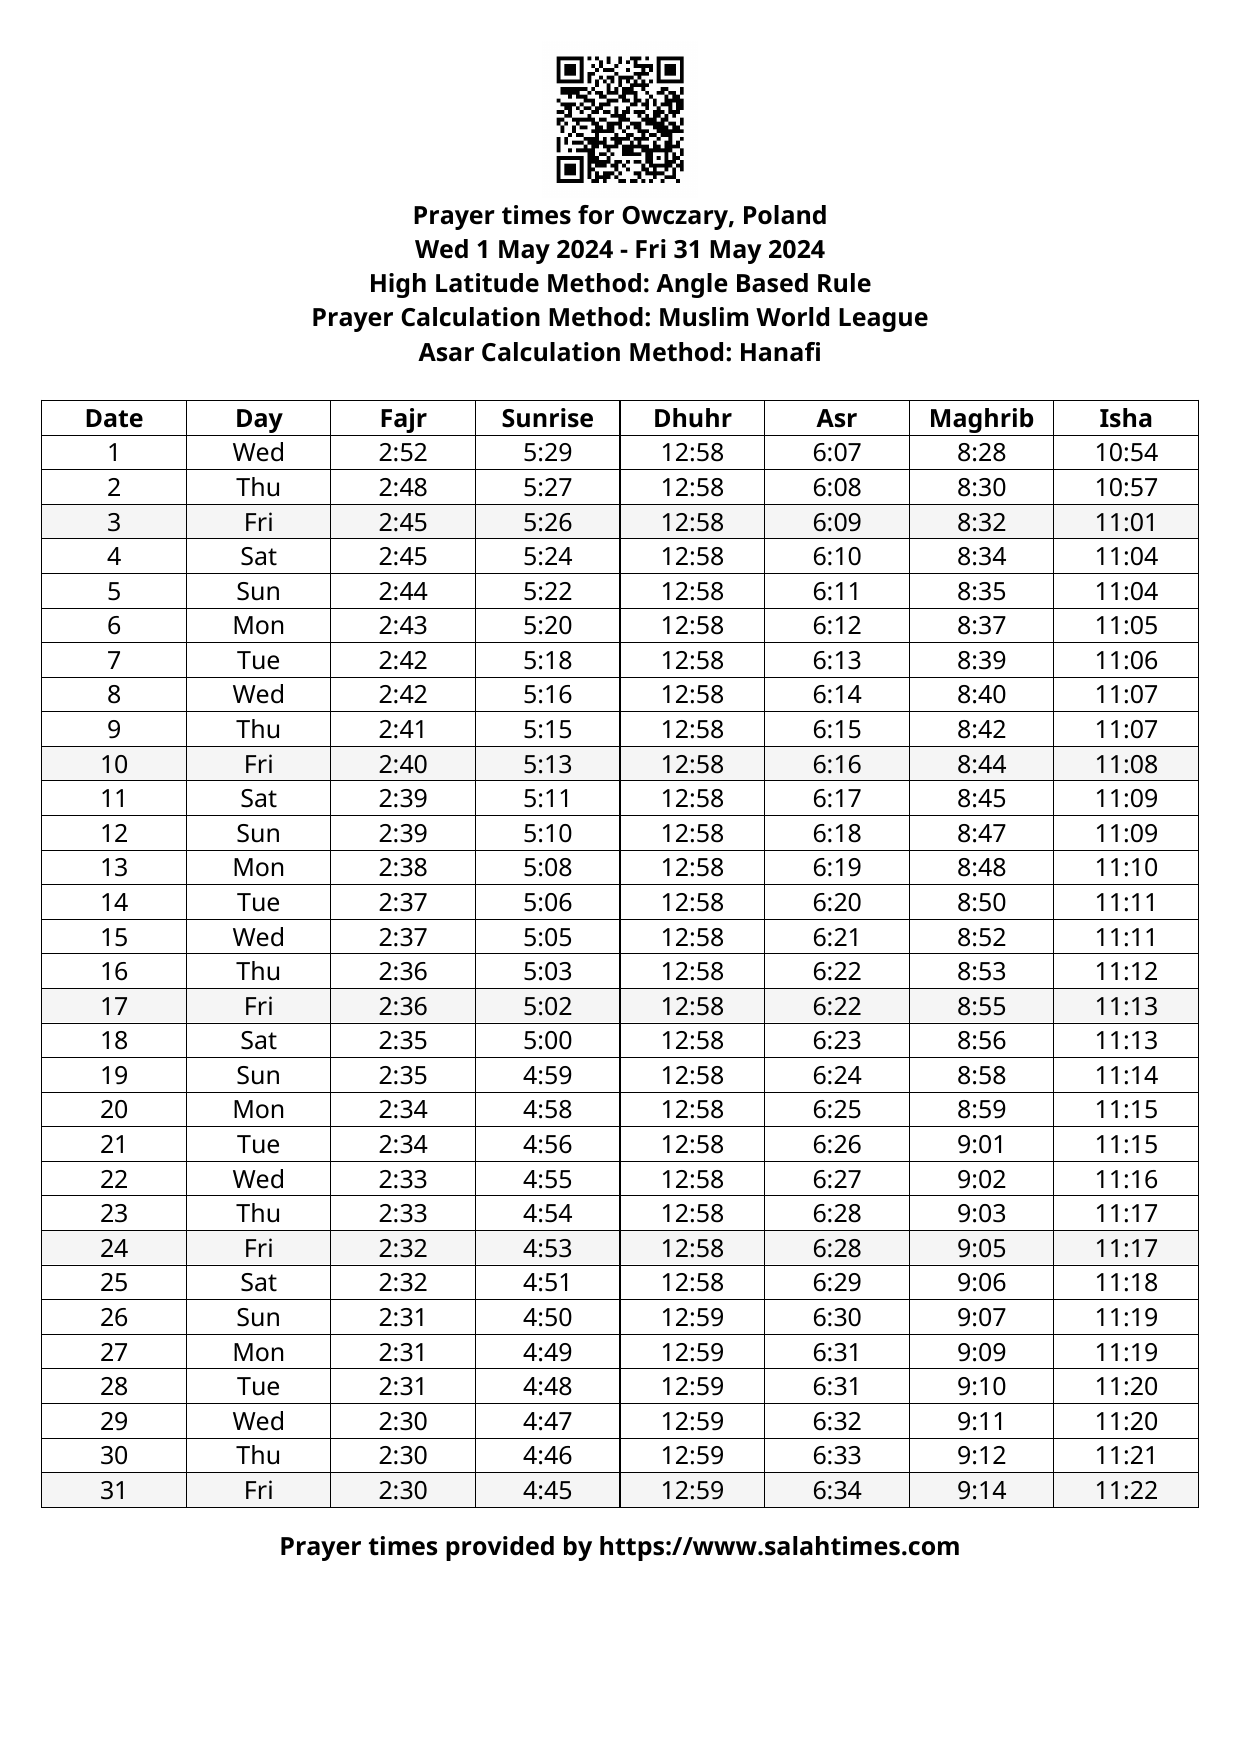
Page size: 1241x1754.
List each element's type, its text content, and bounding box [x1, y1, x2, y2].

table_cell 11:04 [1054, 539, 1198, 573]
table_cell 12:58 [621, 1266, 764, 1299]
table_cell 6:23 [765, 1024, 909, 1057]
table_cell Sat [187, 539, 330, 573]
table_cell 8 [42, 678, 186, 711]
table_cell 2:34 [331, 1093, 475, 1126]
table_cell Wed [187, 920, 330, 953]
table_cell Thu [187, 1439, 330, 1472]
table_cell 2:31 [331, 1369, 475, 1403]
table_header Asr [765, 401, 909, 434]
table_cell 8:50 [910, 885, 1053, 919]
table_header Isha [1054, 401, 1198, 434]
table_cell 11:07 [1054, 712, 1198, 746]
table_cell 31 [42, 1473, 186, 1507]
table_cell Sat [187, 1266, 330, 1299]
picture [542, 41, 699, 198]
table_cell 6:10 [765, 539, 909, 573]
table_cell 6:16 [765, 747, 909, 780]
table_cell 15 [42, 920, 186, 953]
table_cell 2:31 [331, 1335, 475, 1368]
table_cell 5:22 [476, 574, 619, 607]
table_cell 4:56 [476, 1127, 619, 1161]
table_cell 27 [42, 1335, 186, 1368]
table_cell 19 [42, 1058, 186, 1092]
table_cell 28 [42, 1369, 186, 1403]
table_cell 11:15 [1054, 1093, 1198, 1126]
table_cell 9:11 [910, 1404, 1053, 1437]
table_cell 9:02 [910, 1162, 1053, 1195]
table_cell 6:30 [765, 1300, 909, 1334]
table_cell 11:13 [1054, 1024, 1198, 1057]
table_cell 6:22 [765, 954, 909, 988]
table_cell Sat [187, 1024, 330, 1057]
table_header Day [187, 401, 330, 434]
text Prayer times provided by https://www.salahtimes.com [42, 1528, 1198, 1563]
table_cell 12:58 [621, 712, 764, 746]
table_cell 2:38 [331, 851, 475, 884]
table_cell 6:18 [765, 816, 909, 849]
table_cell 12:58 [621, 954, 764, 988]
table_cell 7 [42, 643, 186, 677]
table_cell 8:47 [910, 816, 1053, 849]
table_cell 20 [42, 1093, 186, 1126]
table_cell 9:09 [910, 1335, 1053, 1368]
table_header Date [42, 401, 186, 434]
table_cell 12:59 [621, 1404, 764, 1437]
table_cell Thu [187, 470, 330, 504]
table_cell Mon [187, 851, 330, 884]
table_cell 5:02 [476, 989, 619, 1022]
table_cell 6:28 [765, 1231, 909, 1264]
table_cell 11:21 [1054, 1439, 1198, 1472]
table_cell 8:56 [910, 1024, 1053, 1057]
table_cell 12:58 [621, 989, 764, 1022]
table_cell Sun [187, 1300, 330, 1334]
table_cell Sun [187, 816, 330, 849]
table_cell Fri [187, 747, 330, 780]
table_cell 11:17 [1054, 1231, 1198, 1264]
table_cell 12:58 [621, 678, 764, 711]
table_cell 12:58 [621, 1024, 764, 1057]
table_cell 12:59 [621, 1473, 764, 1507]
table_cell 2:40 [331, 747, 475, 780]
table_cell 1 [42, 436, 186, 469]
table_cell 6:28 [765, 1196, 909, 1230]
table_cell 8:58 [910, 1058, 1053, 1092]
table_cell 11:13 [1054, 989, 1198, 1022]
table_cell 9:03 [910, 1196, 1053, 1230]
table_cell 2 [42, 470, 186, 504]
table_cell 25 [42, 1266, 186, 1299]
table_cell 12:58 [621, 816, 764, 849]
table_cell 12:58 [621, 1058, 764, 1092]
table_cell 8:52 [910, 920, 1053, 953]
table_cell 6:08 [765, 470, 909, 504]
table_cell 11:09 [1054, 816, 1198, 849]
table_cell Wed [187, 1404, 330, 1437]
table_cell 3 [42, 505, 186, 538]
table_cell 4:54 [476, 1196, 619, 1230]
table_cell 6:31 [765, 1369, 909, 1403]
table_cell 12:58 [621, 1231, 764, 1264]
table_cell 8:39 [910, 643, 1053, 677]
table_cell 5 [42, 574, 186, 607]
text Wed 1 May 2024 - Fri 31 May 2024 [42, 232, 1198, 266]
table_cell 5:13 [476, 747, 619, 780]
table_cell 10:54 [1054, 436, 1198, 469]
table_cell 11:20 [1054, 1369, 1198, 1403]
table_cell 2:36 [331, 989, 475, 1022]
table_cell 12:58 [621, 574, 764, 607]
table_cell 17 [42, 989, 186, 1022]
table_cell 6:27 [765, 1162, 909, 1195]
table_cell 6:25 [765, 1093, 909, 1126]
table_cell 11:18 [1054, 1266, 1198, 1299]
table_cell 4:47 [476, 1404, 619, 1437]
table_cell 2:34 [331, 1127, 475, 1161]
table_cell 14 [42, 885, 186, 919]
table_cell 2:37 [331, 920, 475, 953]
table_cell 4:45 [476, 1473, 619, 1507]
table_cell 22 [42, 1162, 186, 1195]
table_cell 9:10 [910, 1369, 1053, 1403]
table_cell 6:09 [765, 505, 909, 538]
table_cell Wed [187, 436, 330, 469]
table_cell 12:58 [621, 1162, 764, 1195]
table_cell 9:05 [910, 1231, 1053, 1264]
table_cell 9:07 [910, 1300, 1053, 1334]
table_cell 4:55 [476, 1162, 619, 1195]
table_cell 4 [42, 539, 186, 573]
table_cell Fri [187, 1231, 330, 1264]
table_cell 10 [42, 747, 186, 780]
table_cell 2:42 [331, 678, 475, 711]
table_cell 6:17 [765, 781, 909, 815]
table_cell Thu [187, 712, 330, 746]
table_cell 5:03 [476, 954, 619, 988]
table_cell 11:14 [1054, 1058, 1198, 1092]
table_cell 5:20 [476, 609, 619, 642]
table_cell 6:19 [765, 851, 909, 884]
table_cell 9:12 [910, 1439, 1053, 1472]
table_cell 9 [42, 712, 186, 746]
table_cell 8:55 [910, 989, 1053, 1022]
table_cell 2:42 [331, 643, 475, 677]
table_cell 4:49 [476, 1335, 619, 1368]
table_cell 5:08 [476, 851, 619, 884]
table_cell 9:06 [910, 1266, 1053, 1299]
table_cell 12:58 [621, 609, 764, 642]
table_cell 4:50 [476, 1300, 619, 1334]
table_header Sunrise [476, 401, 619, 434]
table_cell 8:59 [910, 1093, 1053, 1126]
table_cell Fri [187, 1473, 330, 1507]
table_cell 6:20 [765, 885, 909, 919]
table_cell 2:39 [331, 816, 475, 849]
text Prayer times for Owczary, Poland [42, 198, 1198, 232]
table_cell 8:30 [910, 470, 1053, 504]
table_cell 2:43 [331, 609, 475, 642]
table_cell 12:58 [621, 920, 764, 953]
table_cell Mon [187, 609, 330, 642]
table_cell 2:32 [331, 1266, 475, 1299]
table_cell 12 [42, 816, 186, 849]
table_cell 12:58 [621, 1196, 764, 1230]
table_cell Tue [187, 1369, 330, 1403]
table_cell 11:15 [1054, 1127, 1198, 1161]
table_cell 16 [42, 954, 186, 988]
table_cell 8:32 [910, 505, 1053, 538]
table_cell 12:58 [621, 885, 764, 919]
table_cell 5:18 [476, 643, 619, 677]
table_cell 6:14 [765, 678, 909, 711]
table_cell 6:15 [765, 712, 909, 746]
table_cell 8:28 [910, 436, 1053, 469]
table_cell 12:59 [621, 1439, 764, 1472]
table_cell 9:14 [910, 1473, 1053, 1507]
table_cell 5:00 [476, 1024, 619, 1057]
table_cell 6 [42, 609, 186, 642]
table_cell 2:37 [331, 885, 475, 919]
text Asar Calculation Method: Hanafi [42, 334, 1198, 368]
table_cell 6:11 [765, 574, 909, 607]
table_cell 9:01 [910, 1127, 1053, 1161]
table_cell 6:12 [765, 609, 909, 642]
table_cell Tue [187, 1127, 330, 1161]
table_cell 21 [42, 1127, 186, 1161]
table_cell 6:29 [765, 1266, 909, 1299]
table_cell 12:58 [621, 1127, 764, 1161]
table_cell 6:22 [765, 989, 909, 1022]
text High Latitude Method: Angle Based Rule [42, 266, 1198, 300]
table_cell 29 [42, 1404, 186, 1437]
table_cell 11 [42, 781, 186, 815]
table_cell Fri [187, 989, 330, 1022]
table_cell 11:12 [1054, 954, 1198, 988]
table_cell 5:05 [476, 920, 619, 953]
table_cell 12:58 [621, 470, 764, 504]
table_cell 4:48 [476, 1369, 619, 1403]
table_cell 8:45 [910, 781, 1053, 815]
table_cell Thu [187, 954, 330, 988]
table_cell 8:37 [910, 609, 1053, 642]
table_cell Tue [187, 885, 330, 919]
table_cell 12:58 [621, 1093, 764, 1126]
table_cell 12:59 [621, 1369, 764, 1403]
table_cell 5:27 [476, 470, 619, 504]
table_cell 8:53 [910, 954, 1053, 988]
table_cell 5:15 [476, 712, 619, 746]
table_cell 12:58 [621, 436, 764, 469]
table_cell 2:45 [331, 505, 475, 538]
table_cell 11:06 [1054, 643, 1198, 677]
table_cell 2:30 [331, 1439, 475, 1472]
table_cell 6:21 [765, 920, 909, 953]
table_cell 2:41 [331, 712, 475, 746]
table_cell Mon [187, 1093, 330, 1126]
table_cell 6:34 [765, 1473, 909, 1507]
table_cell 11:22 [1054, 1473, 1198, 1507]
table_cell 11:10 [1054, 851, 1198, 884]
table_cell 11:08 [1054, 747, 1198, 780]
table_cell 30 [42, 1439, 186, 1472]
table_cell Sun [187, 574, 330, 607]
table_cell 5:06 [476, 885, 619, 919]
table_cell 6:26 [765, 1127, 909, 1161]
table_cell 11:09 [1054, 781, 1198, 815]
table_cell 2:30 [331, 1404, 475, 1437]
table_cell 11:11 [1054, 920, 1198, 953]
table_cell 11:19 [1054, 1335, 1198, 1368]
table_cell 8:44 [910, 747, 1053, 780]
table_cell Mon [187, 1335, 330, 1368]
table_cell 11:11 [1054, 885, 1198, 919]
table_cell 5:10 [476, 816, 619, 849]
table_cell 8:42 [910, 712, 1053, 746]
table_cell 6:32 [765, 1404, 909, 1437]
table_cell Wed [187, 678, 330, 711]
table_cell 4:59 [476, 1058, 619, 1092]
table_cell 24 [42, 1231, 186, 1264]
table_cell 5:26 [476, 505, 619, 538]
table_cell 12:59 [621, 1300, 764, 1334]
table_cell 26 [42, 1300, 186, 1334]
table_cell 11:16 [1054, 1162, 1198, 1195]
table_cell 4:51 [476, 1266, 619, 1299]
table_header Fajr [331, 401, 475, 434]
table_cell 2:44 [331, 574, 475, 607]
table_cell 18 [42, 1024, 186, 1057]
table_cell 12:59 [621, 1335, 764, 1368]
table_cell 11:04 [1054, 574, 1198, 607]
table_cell Fri [187, 505, 330, 538]
table_cell 6:31 [765, 1335, 909, 1368]
table_cell 13 [42, 851, 186, 884]
table_cell 8:48 [910, 851, 1053, 884]
table_cell 12:58 [621, 851, 764, 884]
table_cell 11:07 [1054, 678, 1198, 711]
table_cell 23 [42, 1196, 186, 1230]
table_cell 2:48 [331, 470, 475, 504]
table_cell Tue [187, 643, 330, 677]
table_cell 6:33 [765, 1439, 909, 1472]
table_cell 2:32 [331, 1231, 475, 1264]
table_cell 2:30 [331, 1473, 475, 1507]
table_cell 6:07 [765, 436, 909, 469]
table_cell Sun [187, 1058, 330, 1092]
table_cell 5:29 [476, 436, 619, 469]
table_header Dhuhr [621, 401, 764, 434]
table_cell 4:58 [476, 1093, 619, 1126]
table_cell 5:24 [476, 539, 619, 573]
table_cell 8:34 [910, 539, 1053, 573]
table_cell 5:11 [476, 781, 619, 815]
table_cell 11:05 [1054, 609, 1198, 642]
table_cell 12:58 [621, 781, 764, 815]
table_cell 11:01 [1054, 505, 1198, 538]
table_cell 10:57 [1054, 470, 1198, 504]
table_cell 8:40 [910, 678, 1053, 711]
table_cell 4:53 [476, 1231, 619, 1264]
table_cell Thu [187, 1196, 330, 1230]
table_cell 12:58 [621, 643, 764, 677]
table_cell 2:33 [331, 1162, 475, 1195]
table_cell 12:58 [621, 747, 764, 780]
table_cell 12:58 [621, 505, 764, 538]
table_cell 2:36 [331, 954, 475, 988]
table_header Maghrib [910, 401, 1053, 434]
table_cell 8:35 [910, 574, 1053, 607]
table_cell 4:46 [476, 1439, 619, 1472]
table_cell 2:35 [331, 1058, 475, 1092]
table_cell 2:52 [331, 436, 475, 469]
table_cell 6:13 [765, 643, 909, 677]
table_cell 2:31 [331, 1300, 475, 1334]
text Prayer Calculation Method: Muslim World League [42, 300, 1198, 334]
table_cell 2:35 [331, 1024, 475, 1057]
table_cell 6:24 [765, 1058, 909, 1092]
table_cell 11:17 [1054, 1196, 1198, 1230]
table_cell 12:58 [621, 539, 764, 573]
table_cell Wed [187, 1162, 330, 1195]
table_cell 11:20 [1054, 1404, 1198, 1437]
table_cell 5:16 [476, 678, 619, 711]
table_cell 2:39 [331, 781, 475, 815]
table_cell 2:33 [331, 1196, 475, 1230]
table_cell Sat [187, 781, 330, 815]
table_cell 11:19 [1054, 1300, 1198, 1334]
table_cell 2:45 [331, 539, 475, 573]
